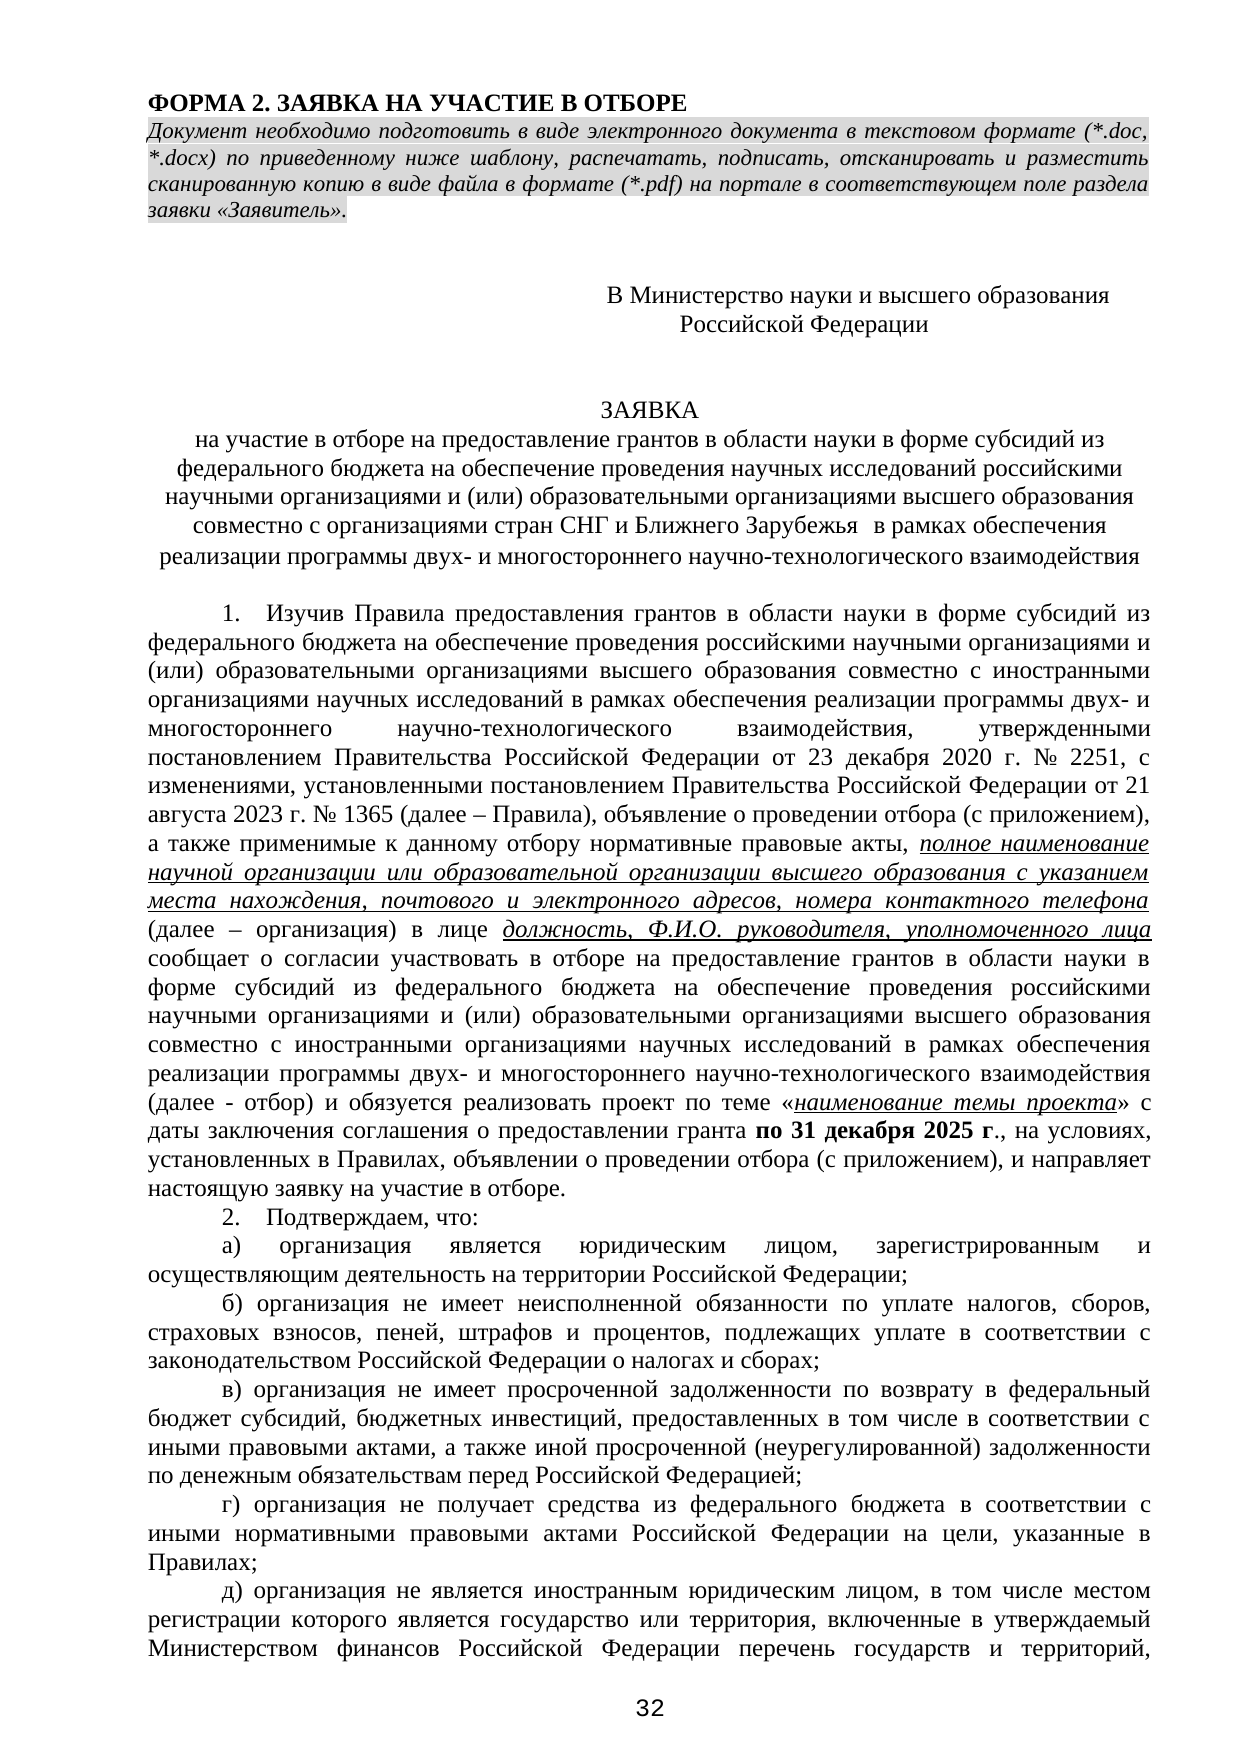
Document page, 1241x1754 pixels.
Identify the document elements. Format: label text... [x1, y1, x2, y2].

list Подтверждаем, что: [148, 1202, 1152, 1231]
text в) организация не имеет просроченной задолженности по возврату в федеральный бюджет субсидий, бюджетных инвестиций, предоставленных в том числе в соответствии с иными правовыми актами, а также иной просроченной (неурегулированной) задолженности по денежным обязательствам перед Российской Федерацией; [148, 1374, 1152, 1489]
text а) организация является юридическим лицом, зарегистрированным и осуществляющим деятельность на территории Российской Федерации; [148, 1231, 1152, 1288]
subtitle ФОРМА 2. ЗАЯВКА НА УЧАСТИЕ В ОТБОРЕ [148, 89, 1152, 117]
text г) организация не получает средства из федерального бюджета в соответствии с иными нормативными правовыми актами Российской Федерации на цели, указанные в Правилах; [148, 1489, 1152, 1576]
text б) организация не имеет неисполненной обязанности по уплате налогов, сборов, страховых взносов, пеней, штрафов и процентов, подлежащих уплате в соответствии с законодательством Российской Федерации о налогах и сборах; [148, 1288, 1152, 1374]
text на участие в отборе на предоставление грантов в области науки в форме субсидий из федерального бюджета на обеспечение проведения научных исследований российскими научными организациями и (или) образовательными организациями высшего образования совместно с организациями стран СНГ и Ближнего Зарубежья в рамках обеспечения реализации программы двух- и многостороннего научно-технологического взаимодействия [148, 424, 1152, 570]
text В Министерство науки и высшего образования Российской Федерации [606, 280, 1152, 338]
list Изучив Правила предоставления грантов в области науки в форме субсидий из федерального бюджета на обеспечение проведения российскими научными организациями и (или) образовательными организациями высшего образования совместно с иностранными организациями научных исследований в рамках обеспечения реализации программы двух- и многостороннего научно-технологического взаимодействия, утвержденными постановлением Правительства Российской Федерации от 23 декабря 2020 г. № 2251, с изменениями, установленными постановлением Правительства Российской Федерации от 21 августа 2023 г. № 1365 (далее – Правила), объявление о проведении отбора (с приложением), а также применимые к данному отбору нормативные правовые акты, полное наименование научной организации или образовательной организации высшего образования с указанием места нахождения, почтового и электронного адресов, номера контактного телефона (далее – организация) в лице должность, Ф.И.О. руководителя, уполномоченного лица сообщает о согласии участвовать в отборе на предоставление грантов в области науки в форме субсидий из федерального бюджета на обеспечение проведения российскими научными организациями и (или) образовательными организациями высшего образования совместно с иностранными организациями научных исследований в рамках обеспечения реализации программы двух- и многостороннего научно-технологического взаимодействия (далее - отбор) и обязуется реализовать проект по теме «наименование темы проекта» с даты заключения соглашения о предоставлении гранта по 31 декабря 2025 г., на условиях, установленных в Правилах, объявлении о проведении отбора (с приложением), и направляет настоящую заявку на участие в отборе. [148, 598, 1152, 1202]
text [148, 1576, 1152, 1662]
text ЗАЯВКА [148, 395, 1152, 424]
text Документ необходимо подготовить в виде электронного документа в текстовом формате (*.doc, *.docx) по приведенному ниже шаблону, распечатать, подписать, отсканировать и разместить сканированную копию в виде файла в формате (*.pdf) на портале в соответствующем поле раздела заявки «Заявитель». [148, 117, 1152, 223]
